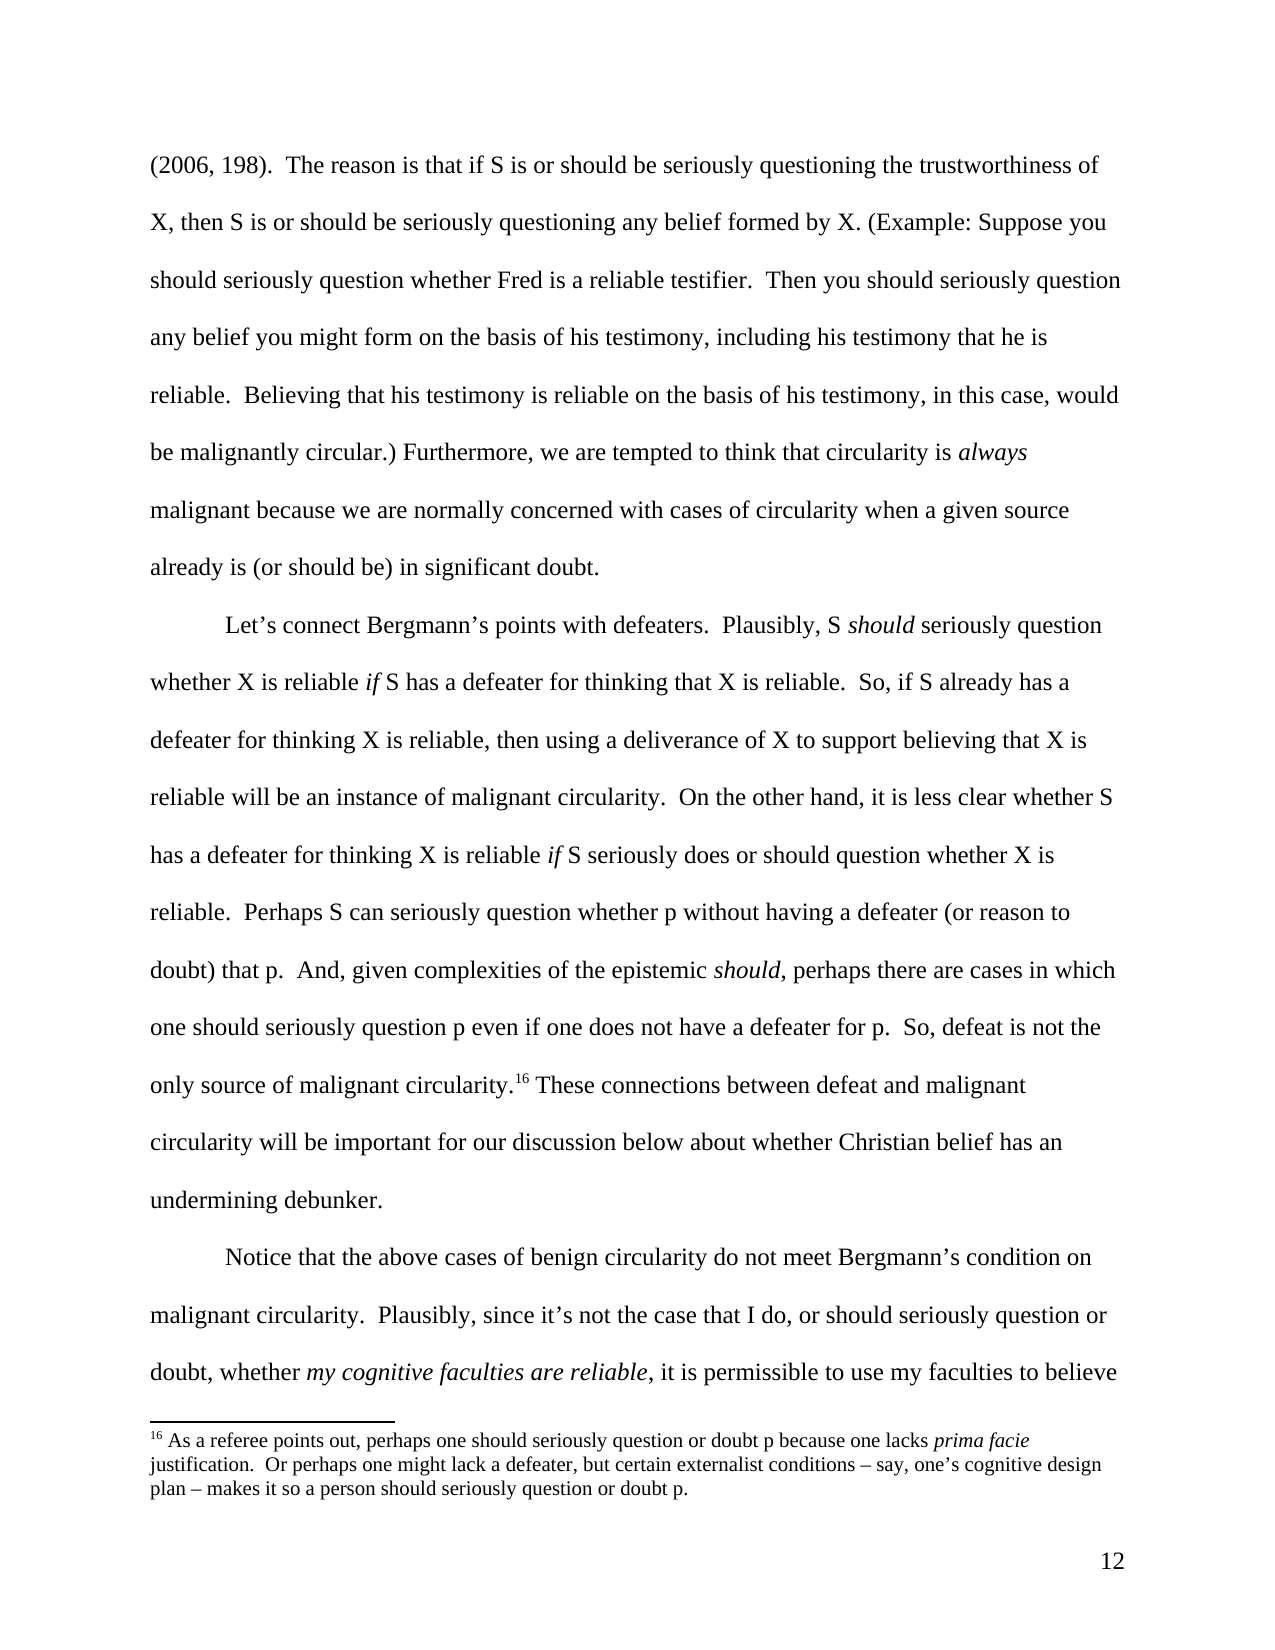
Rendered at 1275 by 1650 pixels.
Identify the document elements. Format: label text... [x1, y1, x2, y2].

text Let’s connect Bergmann’s points with defeaters. Plausibly, S should seriously question whether X is reliable if S has a defeater for thinking that X is reliable. So, if S already has a defeater for thinking X is reliable, then using a deliverance of X to support believing that X is reliable will be an instance of malignant circularity. On the other hand, it is less clear whether S has a defeater for thinking X is reliable if S seriously does or should question whether X is reliable. Perhaps S can seriously question whether p without having a defeater (or reason to doubt) that p. And, given complexities of the epistemic should, perhaps there are cases in which one should seriously question p even if one does not have a defeater for p. So, defeat is not the only source of malignant circularity. These connections between defeat and malignant circularity will be important for our discussion below about whether Christian belief has an undermining debunker. [150, 610, 1125, 1214]
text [150, 150, 1125, 581]
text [150, 1242, 1125, 1386]
